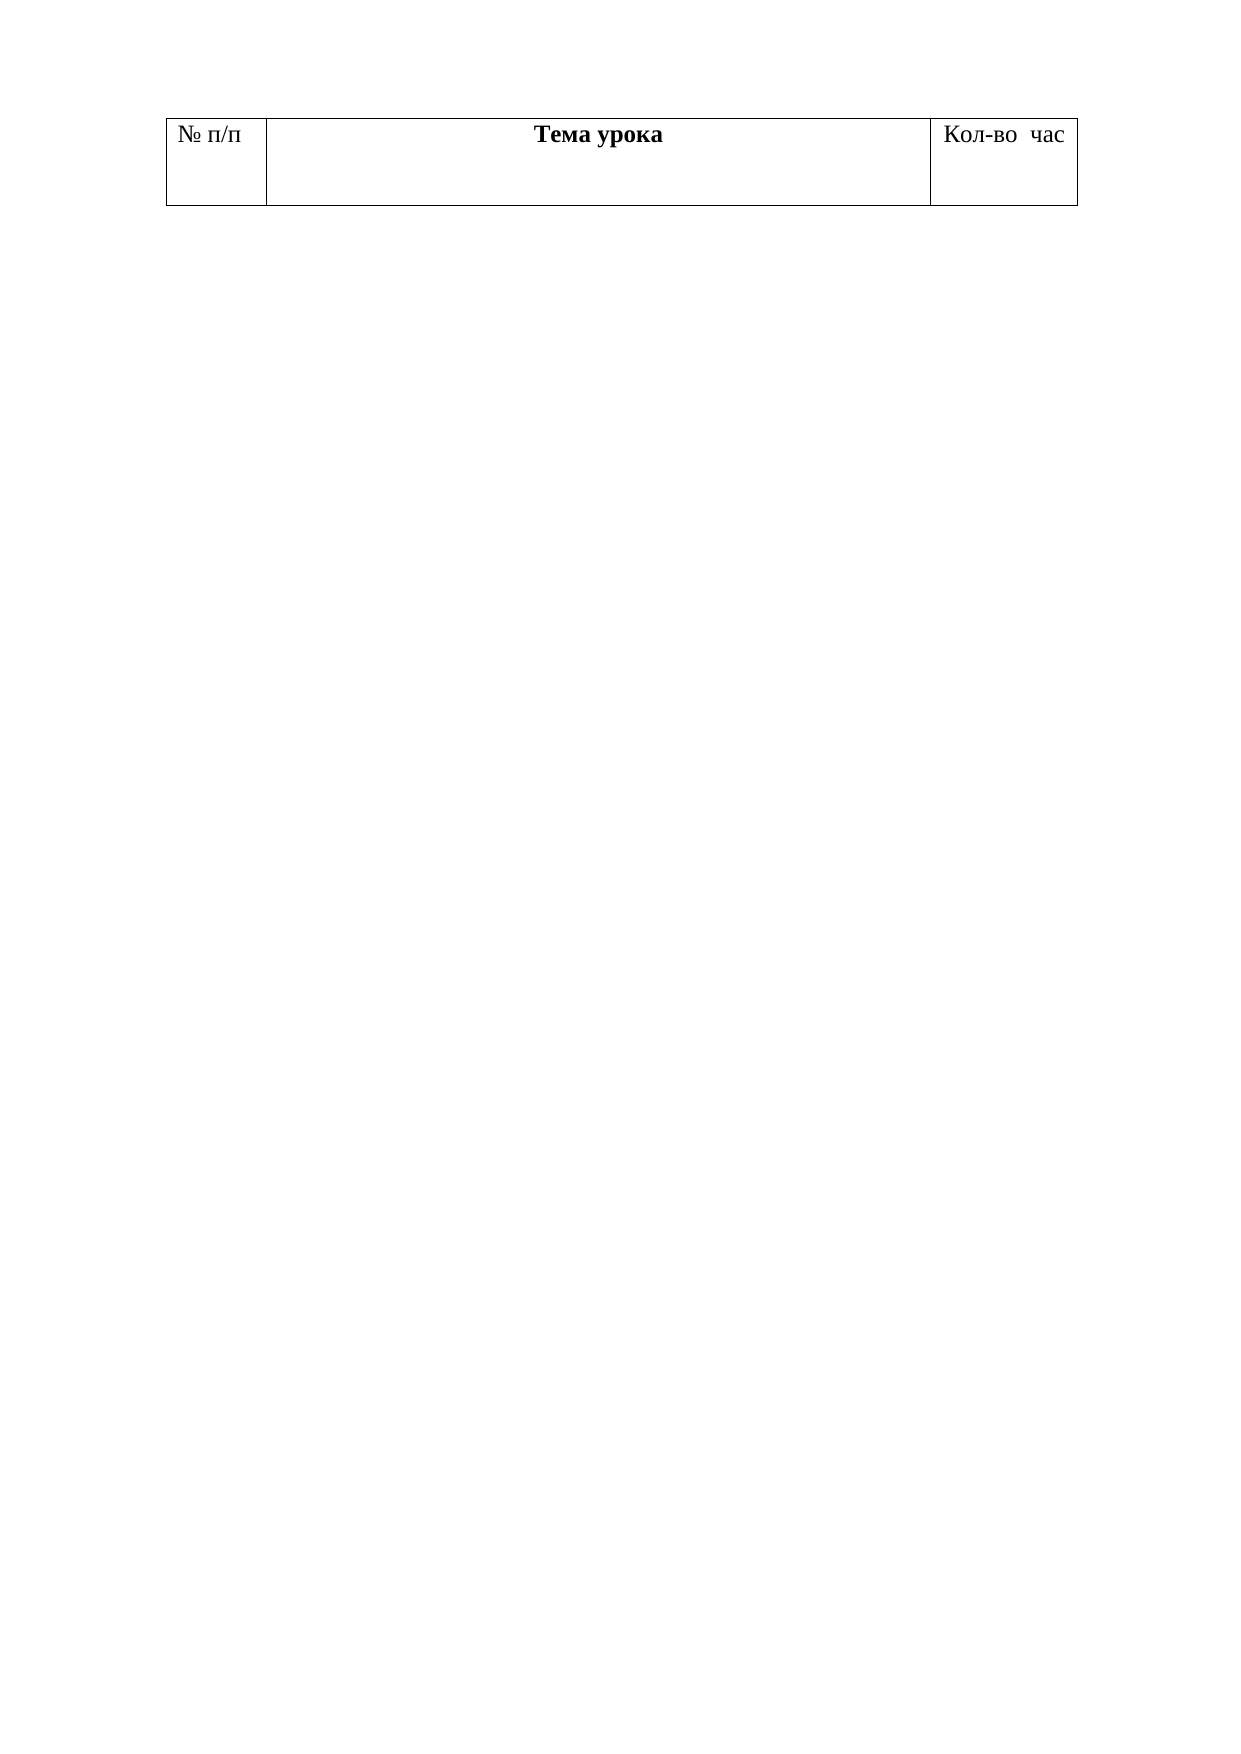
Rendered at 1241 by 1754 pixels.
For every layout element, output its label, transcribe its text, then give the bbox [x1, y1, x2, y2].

table_header № п/п [167, 119, 266, 205]
table_header Кол-во час [931, 119, 1077, 205]
table_header Тема урока [267, 119, 930, 205]
